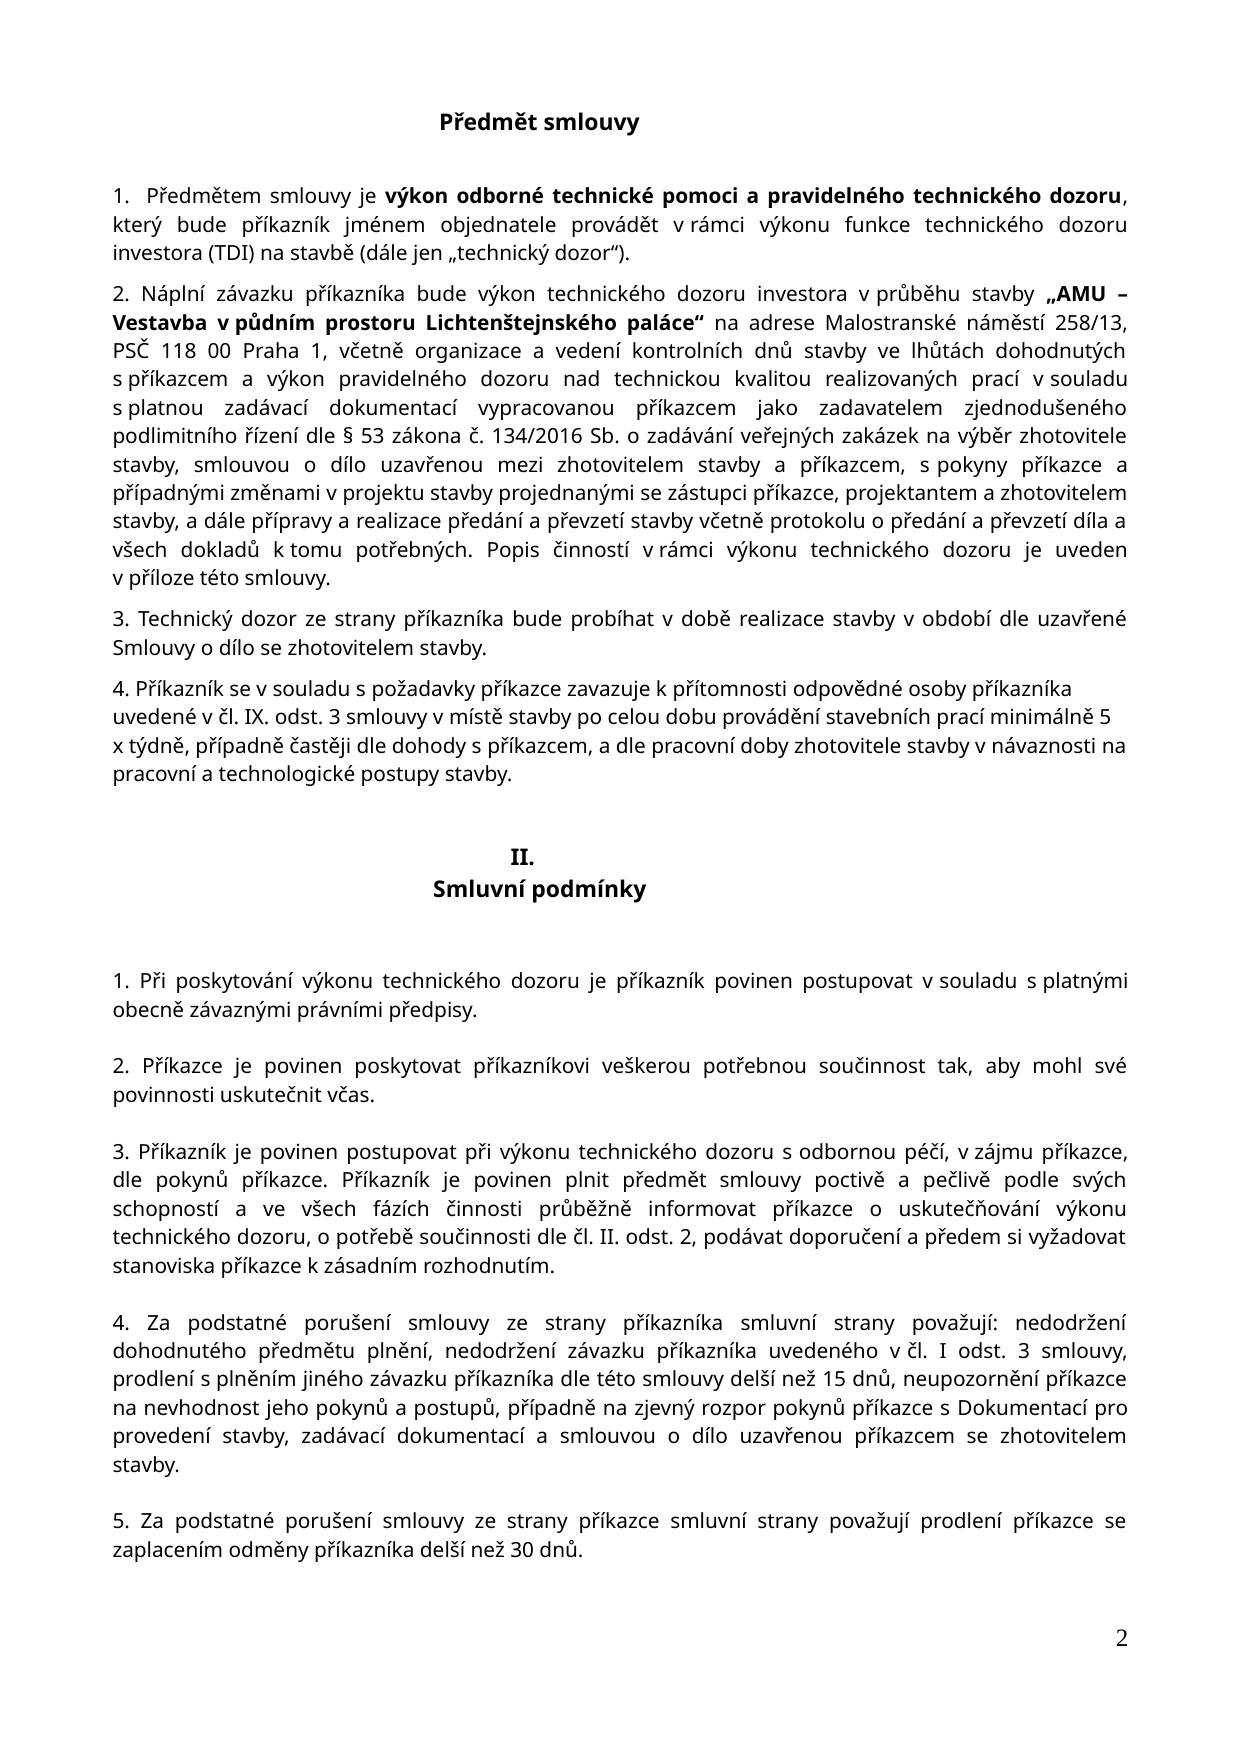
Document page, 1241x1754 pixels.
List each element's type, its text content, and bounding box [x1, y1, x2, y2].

text 4. Za podstatné porušení smlouvy ze strany příkazníka smluvní strany považují: nedodržení dohodnutého předmětu plnění, nedodržení závazku příkazníka uvedeného v čl. I odst. 3 smlouvy, prodlení s plněním jiného závazku příkazníka dle této smlouvy delší než 15 dnů, neupozornění příkazce na nevhodnost jeho pokynů a postupů, případně na zjevný rozpor pokynů příkazce s Dokumentací pro provedení stavby, zadávací dokumentací a smlouvou o dílo uzavřenou příkazcem se zhotovitelem stavby. [112, 1308, 1128, 1478]
text Předmět smlouvy [225, 106, 1128, 138]
text 2. Příkazce je povinen poskytovat příkazníkovi veškerou potřebnou součinnost tak, aby mohl své povinnosti uskutečnit včas. [112, 1052, 1128, 1108]
text 4. Příkazník se v souladu s požadavky příkazce zavazuje k přítomnosti odpovědné osoby příkazníka uvedené v čl. IX. odst. 3 smlouvy v místě stavby po celou dobu provádění stavebních prací minimálně 5 x týdně, případně častěji dle dohody s příkazcem, a dle pracovní doby zhotovitele stavby v návaznosti na pracovní a technologické postupy stavby. [112, 674, 1128, 788]
text 2. Náplní závazku příkazníka bude výkon technického dozoru investora v průběhu stavby „AMU – Vestavba v půdním prostoru Lichtenštejnského paláce“ na adrese Malostranské náměstí 258/13, PSČ 118 00 Praha 1, včetně organizace a vedení kontrolních dnů stavby ve lhůtách dohodnutých s příkazcem a výkon pravidelného dozoru nad technickou kvalitou realizovaných prací v souladu s platnou zadávací dokumentací vypracovanou příkazcem jako zadavatelem zjednodušeného podlimitního řízení dle § 53 zákona č. 134/2016 Sb. o zadávání veřejných zakázek na výběr zhotovitele stavby, smlouvou o dílo uzavřenou mezi zhotovitelem stavby a příkazcem, s pokyny příkazce a případnými změnami v projektu stavby projednanými se zástupci příkazce, projektantem a zhotovitelem stavby, a dále přípravy a realizace předání a převzetí stavby včetně protokolu o předání a převzetí díla a všech dokladů k tomu potřebných. Popis činností v rámci výkonu technického dozoru je uveden v příloze této smlouvy. [112, 279, 1128, 592]
text 5. Za podstatné porušení smlouvy ze strany příkazce smluvní strany považují prodlení příkazce se zaplacením odměny příkazníka delší než 30 dnů. [112, 1507, 1128, 1563]
text Smluvní podmínky [225, 873, 1128, 904]
text 1. Při poskytování výkonu technického dozoru je příkazník povinen postupovat v souladu s platnými obecně závaznými právními předpisy. [112, 966, 1128, 1023]
text 3. Technický dozor ze strany příkazníka bude probíhat v době realizace stavby v období dle uzavřené Smlouvy o dílo se zhotovitelem stavby. [112, 604, 1128, 661]
text II. [225, 841, 1128, 873]
text 1. Předmětem smlouvy je výkon odborné technické pomoci a pravidelného technického dozoru, který bude příkazník jménem objednatele provádět v rámci výkonu funkce technického dozoru investora (TDI) na stavbě (dále jen „technický dozor“). [112, 181, 1128, 267]
text 3. Příkazník je povinen postupovat při výkonu technického dozoru s odbornou péčí, v zájmu příkazce, dle pokynů příkazce. Příkazník je povinen plnit předmět smlouvy poctivě a pečlivě podle svých schopností a ve všech fázích činnosti průběžně informovat příkazce o uskutečňování výkonu technického dozoru, o potřebě součinnosti dle čl. II. odst. 2, podávat doporučení a předem si vyžadovat stanoviska příkazce k zásadním rozhodnutím. [112, 1137, 1128, 1279]
